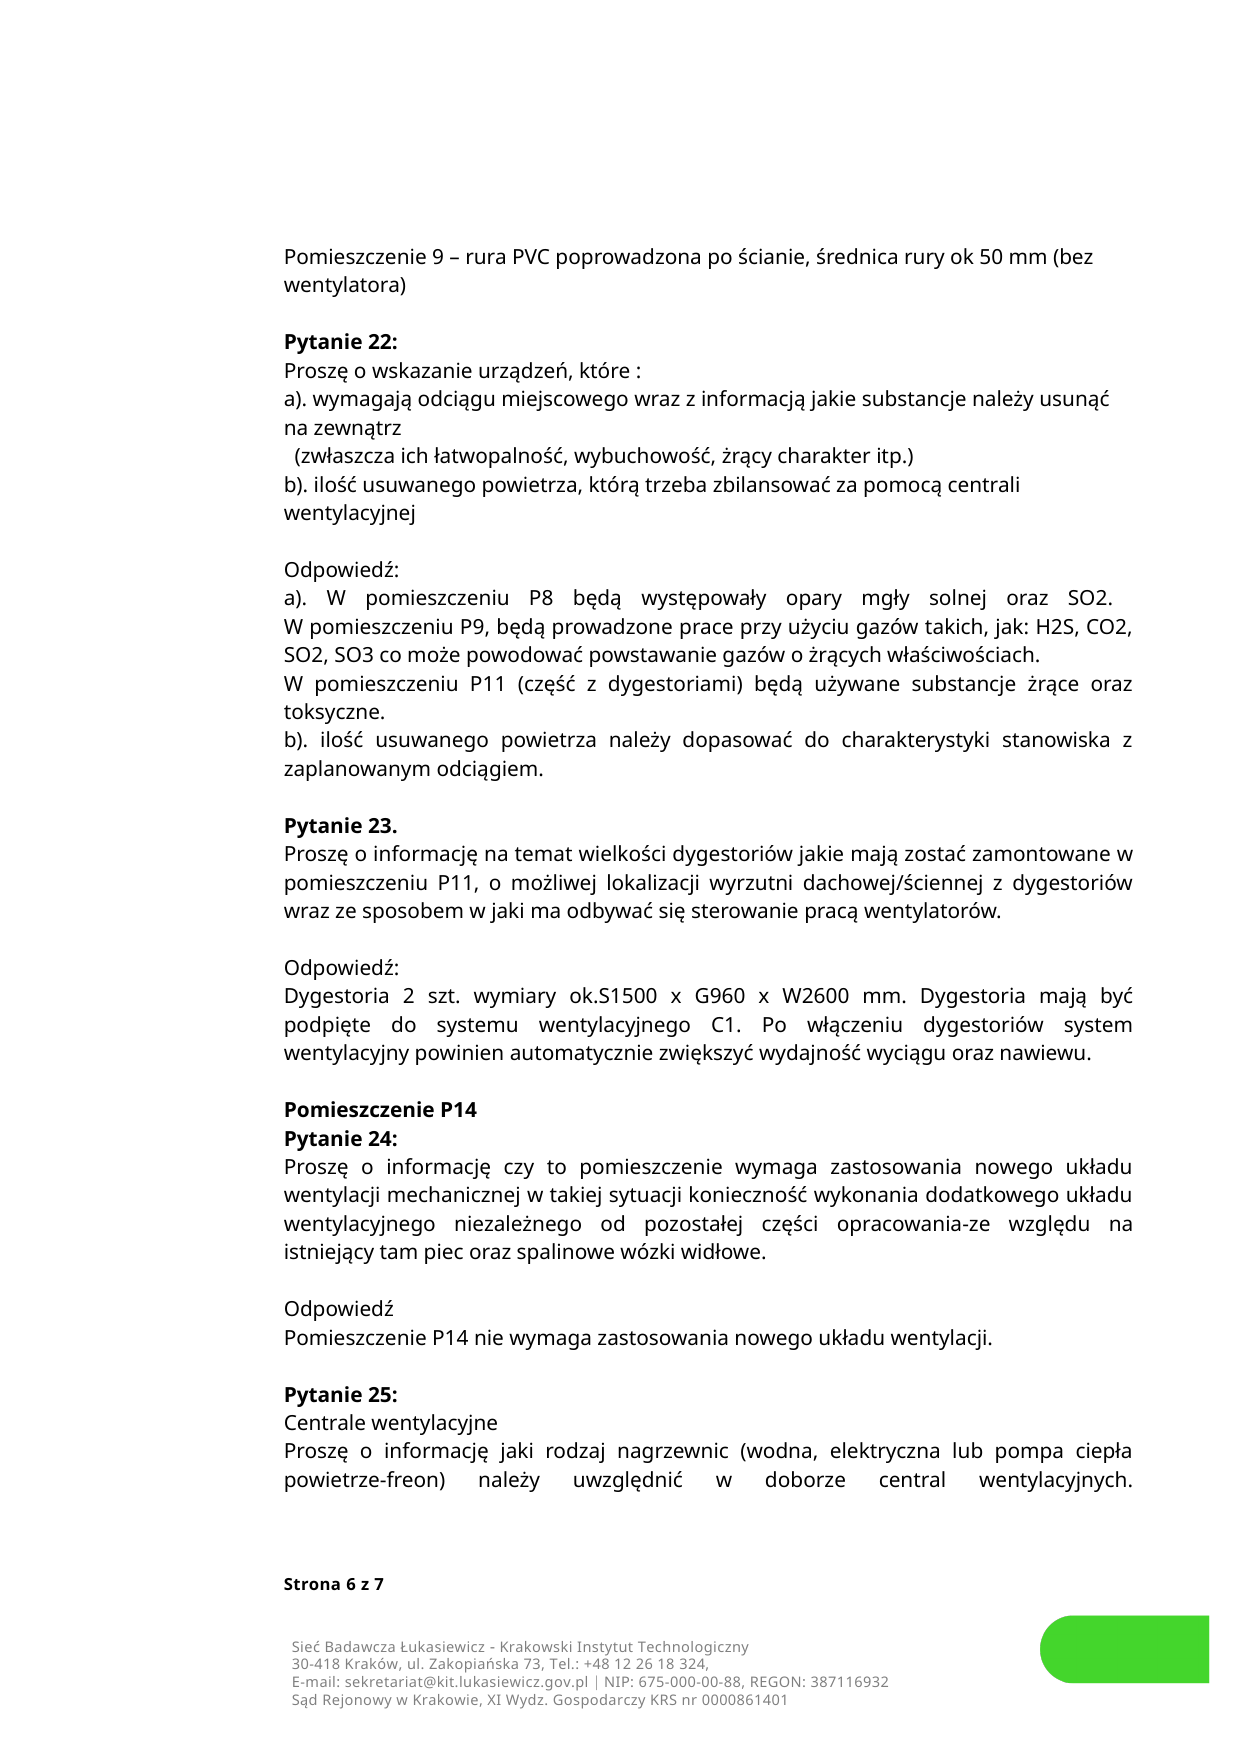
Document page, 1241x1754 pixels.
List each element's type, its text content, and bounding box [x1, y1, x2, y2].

text Pytanie 24: [283, 1124, 1134, 1152]
text Pytanie 23. [283, 811, 1134, 839]
text Proszę o informację czy to pomieszczenie wymaga zastosowania nowego układu wentylacji mechanicznej w takiej sytuacji konieczność wykonania dodatkowego układu wentylacyjnego niezależnego od pozostałej części opracowania-ze względu na istniejący tam piec oraz spalinowe wózki widłowe. [283, 1152, 1134, 1266]
text Pomieszczenie 9 – rura PVC poprowadzona po ścianie, średnica rury ok 50 mm (bez wentylatora) [283, 242, 1134, 327]
text Centrale wentylacyjne [283, 1408, 1134, 1437]
text Proszę o wskazanie urządzeń, które : [283, 356, 1134, 384]
text Pytanie 22: [283, 327, 1134, 356]
text Dygestoria 2 szt. wymiary ok.S1500 x G960 x W2600 mm. Dygestoria mają być podpięte do systemu wentylacyjnego C1. Po włączeniu dygestoriów system wentylacyjny powinien automatycznie zwiększyć wydajność wyciągu oraz nawiewu. [283, 982, 1134, 1067]
text a). W pomieszczeniu P8 będą występowały opary mgły solnej oraz SO2. W pomieszczeniu P9, będą prowadzone prace przy użyciu gazów takich, jak: H2S, CO2, SO2, SO3 co może powodować powstawanie gazów o żrących właściwościach. [283, 583, 1134, 669]
text Odpowiedź: [283, 953, 1134, 982]
text Pomieszczenie P14 [283, 1095, 1134, 1124]
text W pomieszczeniu P11 (część z dygestoriami) będą używane substancje żrące oraz toksyczne. [283, 669, 1134, 726]
text Proszę o informację na temat wielkości dygestoriów jakie mają zostać zamontowane w pomieszczeniu P11, o możliwej lokalizacji wyrzutni dachowej/ściennej z dygestoriów wraz ze sposobem w jaki ma odbywać się sterowanie pracą wentylatorów. [283, 839, 1134, 925]
text Odpowiedź: [283, 555, 1134, 583]
picture [1036, 1611, 1239, 1752]
text Pytanie 25: [283, 1380, 1134, 1408]
text Odpowiedź [283, 1294, 1134, 1323]
text a). wymagają odciągu miejscowego wraz z informacją jakie substancje należy usunąć na zewnątrz (zwłaszcza ich łatwopalność, wybuchowość, żrący charakter itp.) [283, 384, 1134, 470]
text b). ilość usuwanego powietrza należy dopasować do charakterystyki stanowiska z zaplanowanym odciągiem. [283, 726, 1134, 782]
text b). ilość usuwanego powietrza, którą trzeba zbilansować za pomocą centrali wentylacyjnej [283, 470, 1134, 527]
text Proszę o informację jaki rodzaj nagrzewnic (wodna, elektryczna lub pompa ciepła powietrze-freon) należy uwzględnić w doborze central wentylacyjnych. [283, 1437, 1134, 1522]
text Pomieszczenie P14 nie wymaga zastosowania nowego układu wentylacji. [283, 1323, 1134, 1351]
